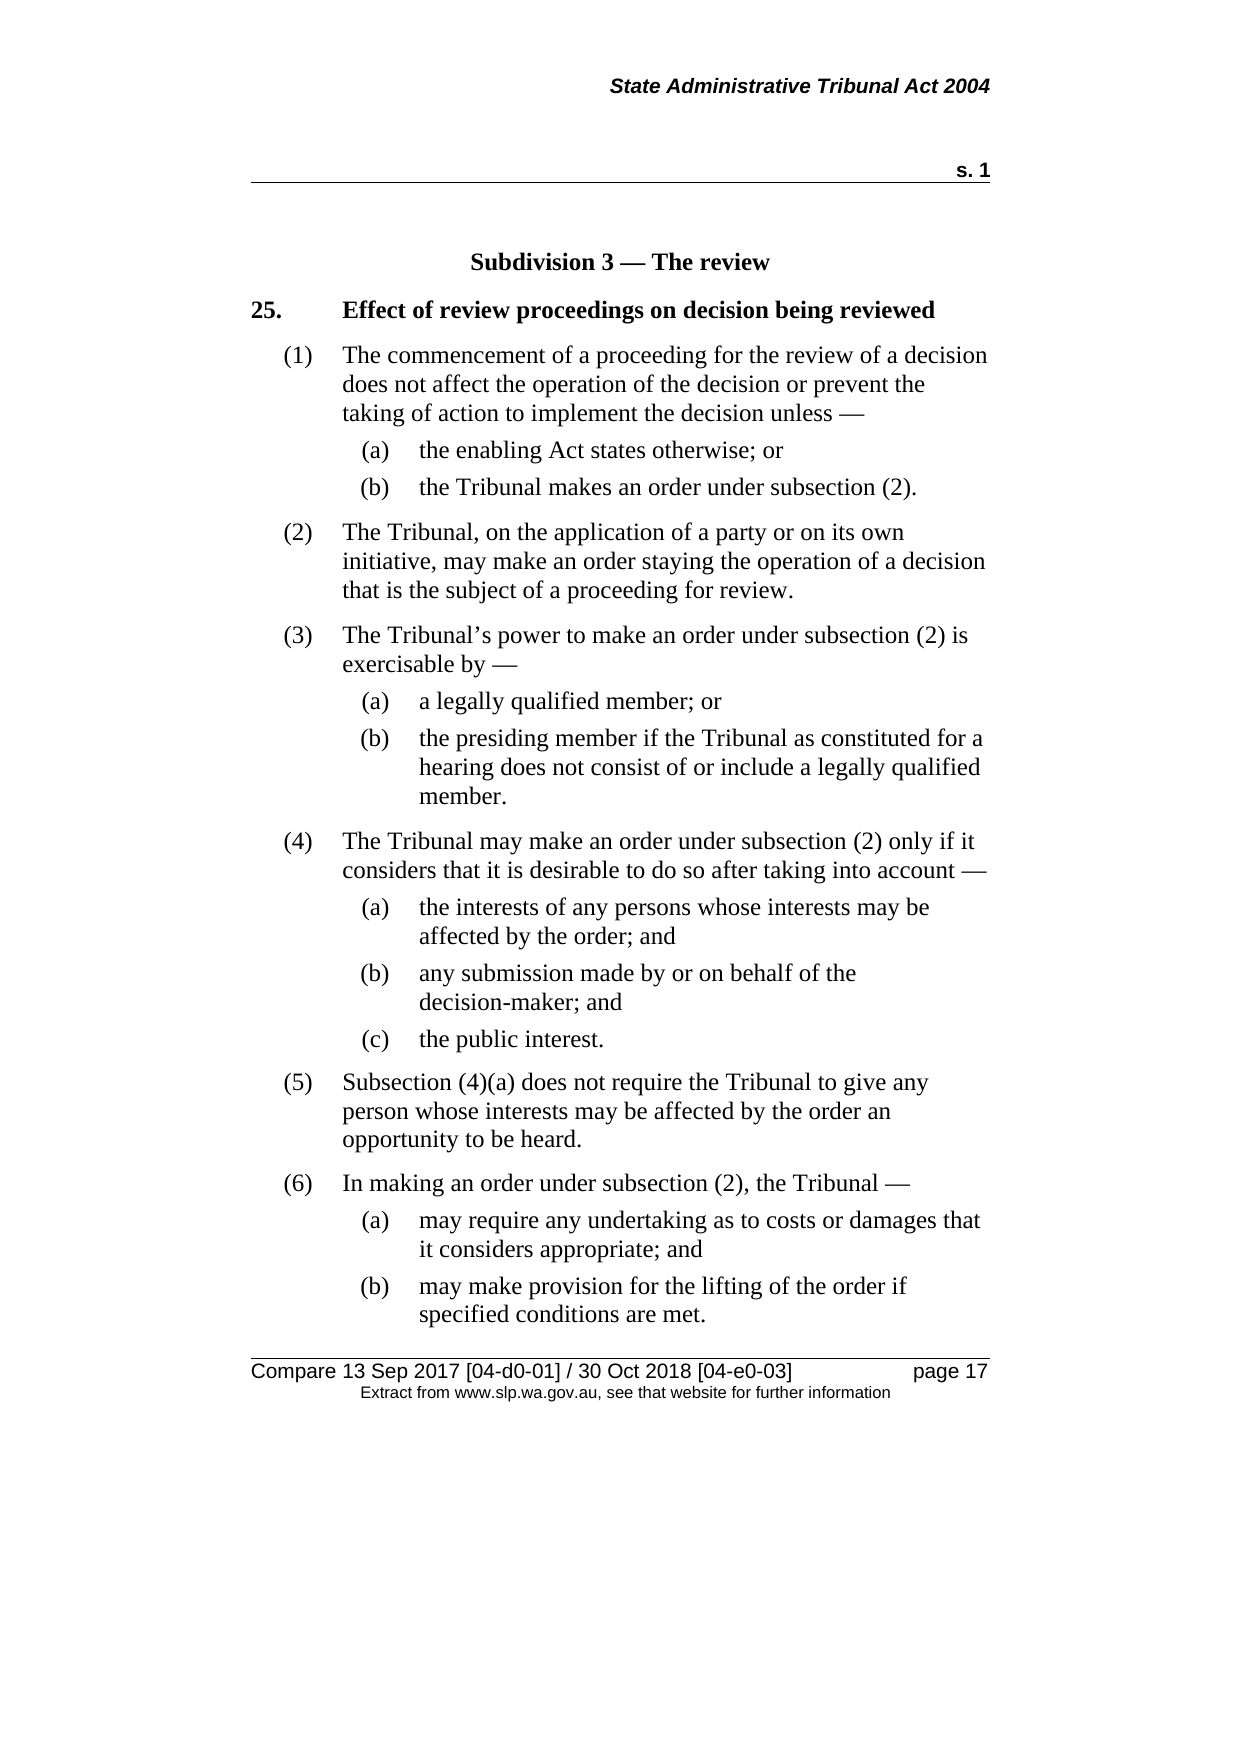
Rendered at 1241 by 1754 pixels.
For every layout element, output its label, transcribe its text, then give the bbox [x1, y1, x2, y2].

text (1) The commencement of a proceeding for the review of a decision does not affect the operation of the decision or prevent the taking of action to implement the decision unless — [251, 340, 990, 427]
text (b) may make provision for the lifting of the order if specified conditions are met. [251, 1271, 990, 1328]
subtitle Subdivision 3 — The review [251, 247, 990, 276]
text (c) the public interest. [251, 1024, 990, 1052]
text (4) The Tribunal may make an order under subsection (2) only if it considers that it is desirable to do so after taking into account — [251, 826, 990, 884]
text (6) In making an order under subsection (2), the Tribunal — [251, 1168, 990, 1197]
text (b) any submission made by or on behalf of the decision-maker; and [251, 958, 990, 1015]
text (b) the presiding member if the Tribunal as constituted for a hearing does not consist of or include a legally qualified member. [251, 723, 990, 809]
subtitle 25. Effect of review proceedings on decision being reviewed [251, 295, 990, 324]
text (a) the enabling Act states otherwise; or [251, 435, 990, 464]
text (5) Subsection (4)(a) does not require the Tribunal to give any person whose interests may be affected by the order an opportunity to be heard. [251, 1067, 990, 1153]
text (3) The Tribunal’s power to make an order under subsection (2) is exercisable by — [251, 620, 990, 678]
text (a) the interests of any persons whose interests may be affected by the order; and [251, 892, 990, 949]
text (2) The Tribunal, on the application of a party or on its own initiative, may make an order staying the operation of a decision that is the subject of a proceeding for review. [251, 517, 990, 604]
text (b) the Tribunal makes an order under subsection (2). [251, 472, 990, 501]
text (a) a legally qualified member; or [251, 686, 990, 715]
text (a) may require any undertaking as to costs or damages that it considers appropriate; and [251, 1205, 990, 1262]
